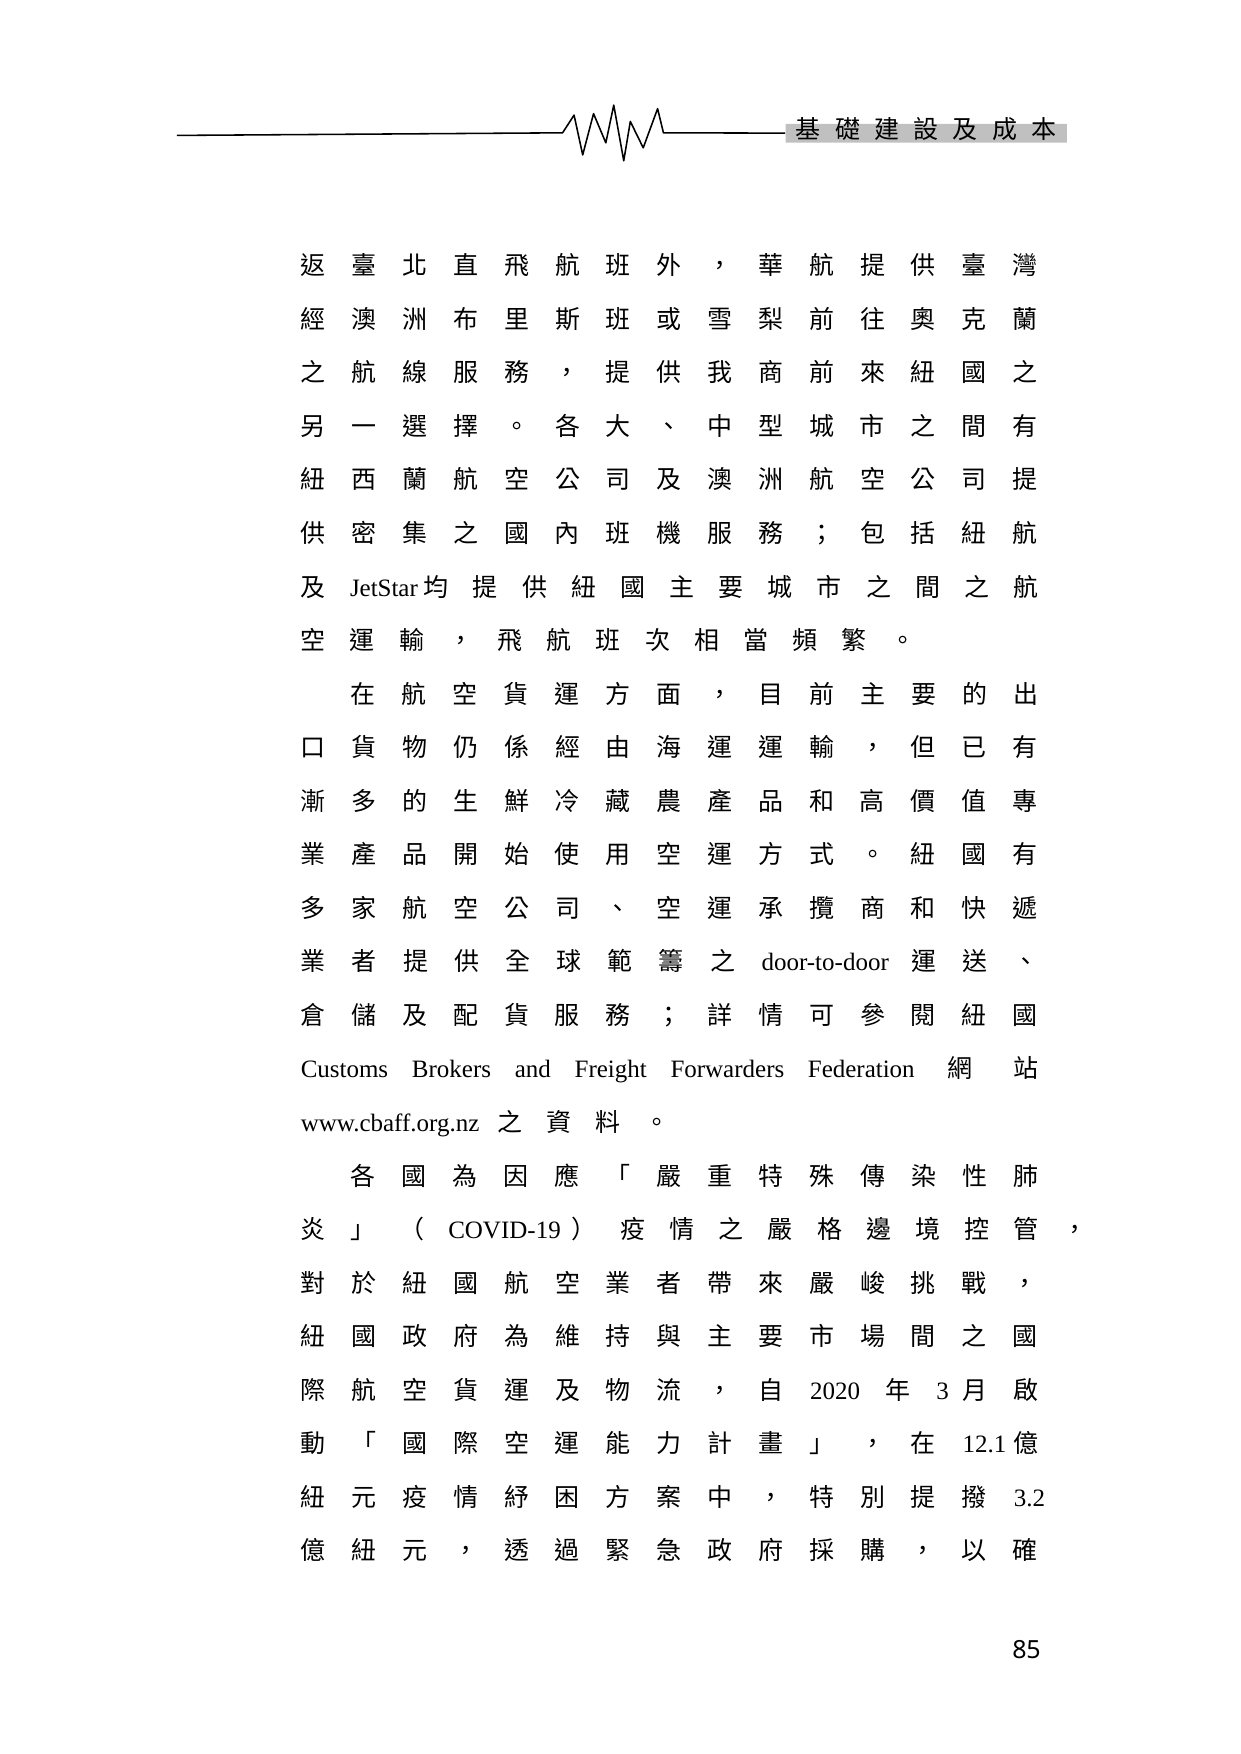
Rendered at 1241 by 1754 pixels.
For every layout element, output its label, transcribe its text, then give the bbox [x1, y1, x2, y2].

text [276, 1147, 1063, 1576]
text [276, 237, 1063, 666]
text 在航空貨運方面，目前主要的出口貨物仍係經由海運運輸，但已有漸多的生鮮冷藏農產品和高價值專業產品開始使用空運方式。紐國有多家航空公司、空運承攬商和快遞業者提供全球範籌之door-to-door運送、倉儲及配貨服務；詳情可參閱紐國Customs Brokers and Freight Forwarders Federation網站www.cbaff.org.nz之資料。 [276, 666, 1063, 1147]
